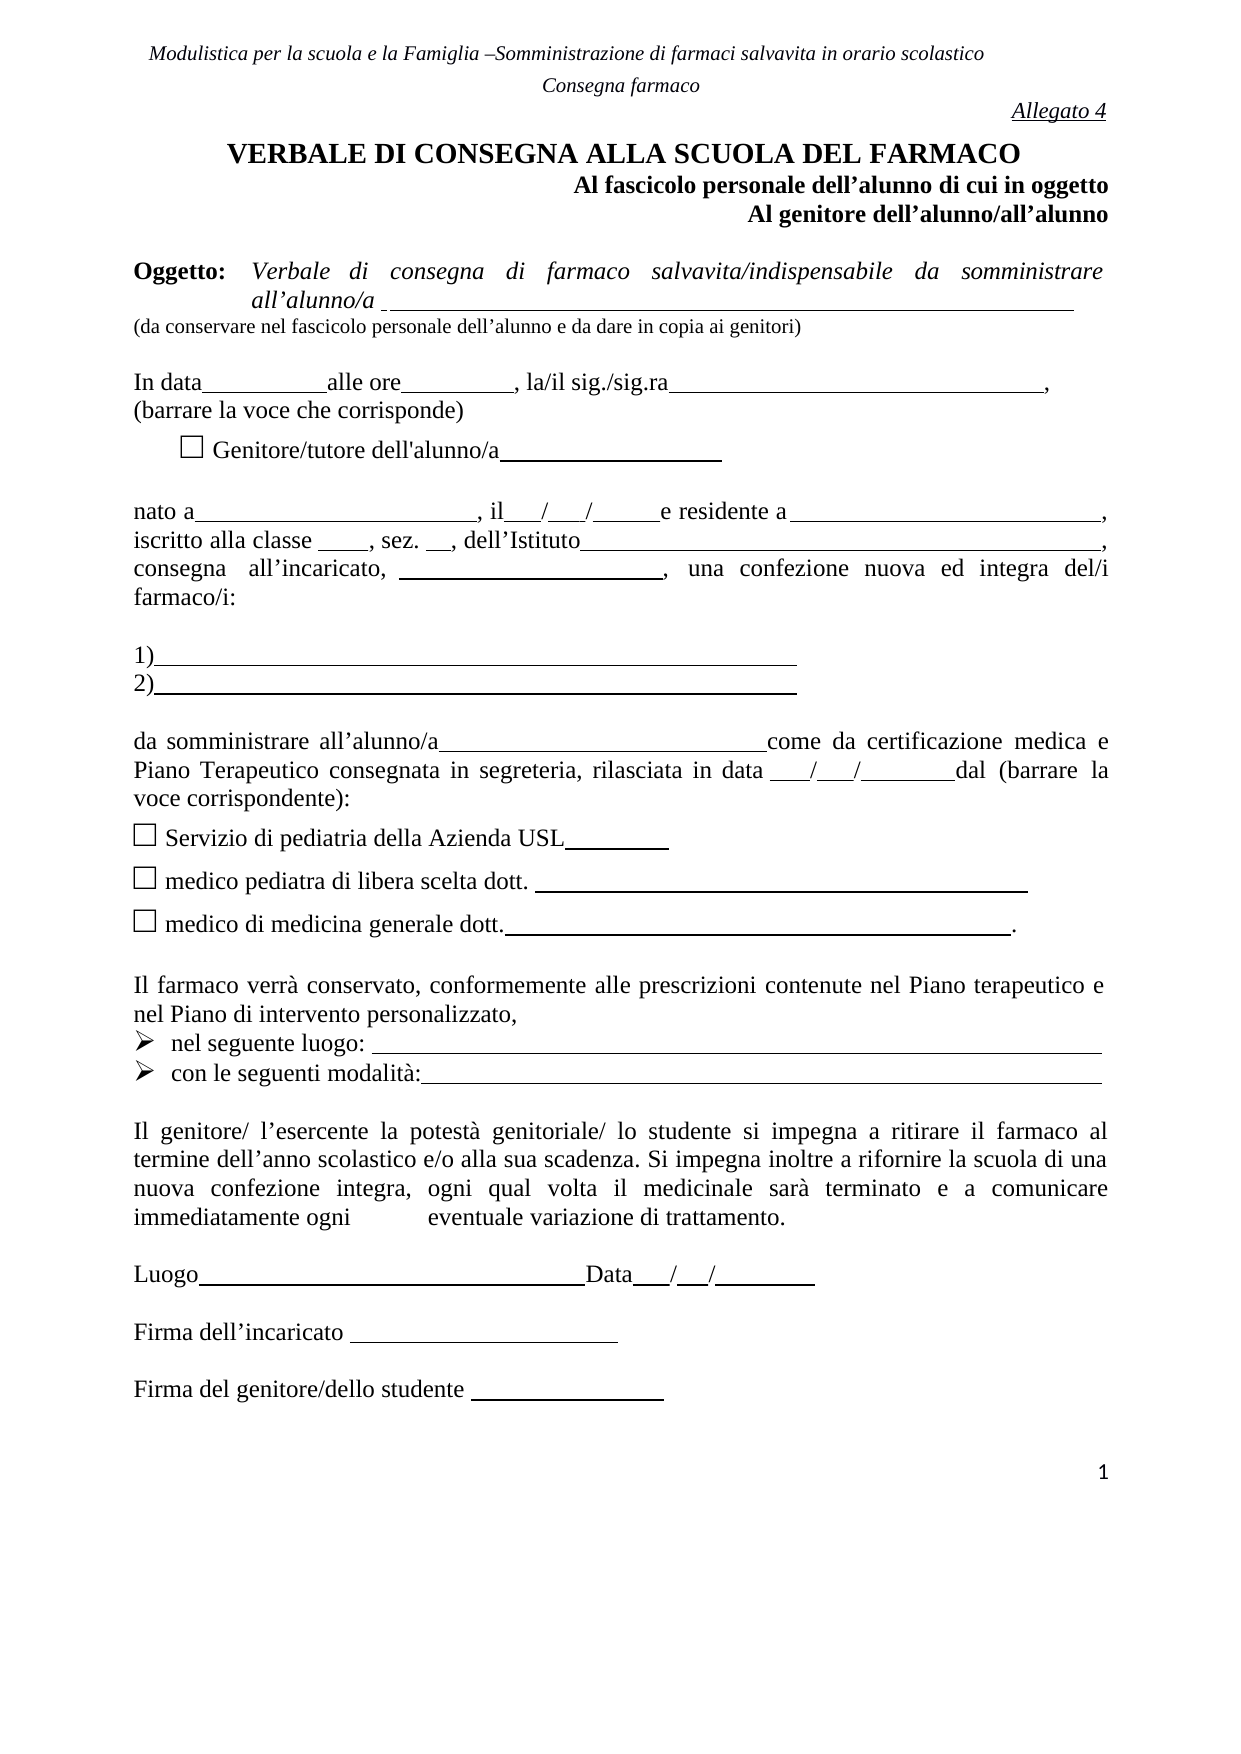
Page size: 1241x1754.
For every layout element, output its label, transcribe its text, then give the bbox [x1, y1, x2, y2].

text Consegna farmaco [149, 73, 1093, 97]
list con le seguenti modalità: [133, 1058, 1119, 1087]
text Firma dell’incaricato [133, 1317, 1119, 1346]
text Luogo Data / / [133, 1259, 1119, 1288]
text (da conservare nel fascicolo personale dell’alunno e da dare in copia ai genitori) [133, 314, 1119, 338]
text Oggetto: Verbale di consegna di farmaco salvavita/indispensabile da somministrare all’alunno/a [133, 256, 1105, 314]
text Al fascicolo personale dell’alunno di cui in oggetto [121, 170, 1109, 199]
text Il genitore/ l’esercente la potestà genitoriale/ lo studente si impegna a ritirare il farmaco al termine dell’anno scolastico e/o alla sua scadenza. Si impegna inoltre a rifornire la scuola di una nuova confezione integra, ogni qual volta il medicinale sarà terminato e a comunicare immediatamente ogni eventuale variazione di trattamento. [133, 1116, 1108, 1231]
text Al genitore dell’alunno/all’alunno [121, 199, 1109, 227]
text Firma del genitore/dello studente [133, 1374, 1119, 1403]
text In data alle ore , la/il sig./sig.ra , (barrare la voce che corrisponde) [133, 367, 1051, 424]
title VERBALE DI CONSEGNA ALLA SCUOLA DEL FARMACO [227, 137, 1119, 170]
text 1) [133, 640, 1119, 668]
list Servizio di pediatria della Azienda USL [133, 812, 1119, 855]
list Genitore/tutore dell'alunno/a [180, 424, 1119, 467]
list nel seguente luogo: [133, 1028, 1119, 1057]
text 1 [121, 1457, 1108, 1485]
text nato a , il / / e residente a , iscritto alla classe , sez. , dell’Istituto , consegna all’incaricato, , una confezione nuova ed integra del/i farmaco/i: [133, 496, 1109, 611]
list medico pediatra di libera scelta dott. [133, 855, 1119, 898]
text Allegato 4 [121, 97, 1106, 123]
text Modulistica per la scuola e la Famiglia –Somministrazione di farmaci salvavita in orario scolastico [149, 41, 1093, 65]
text da somministrare all’alunno/a come da certificazione medica e Piano Terapeutico consegnata in segreteria, rilasciata in data / / dal (barrare la voce corrispondente): [133, 726, 1109, 812]
list medico di medicina generale dott. . [133, 898, 1119, 941]
text Il farmaco verrà conservato, conformemente alle prescrizioni contenute nel Piano terapeutico e nel Piano di intervento personalizzato, [133, 970, 1119, 1028]
text 2) [133, 668, 1119, 697]
